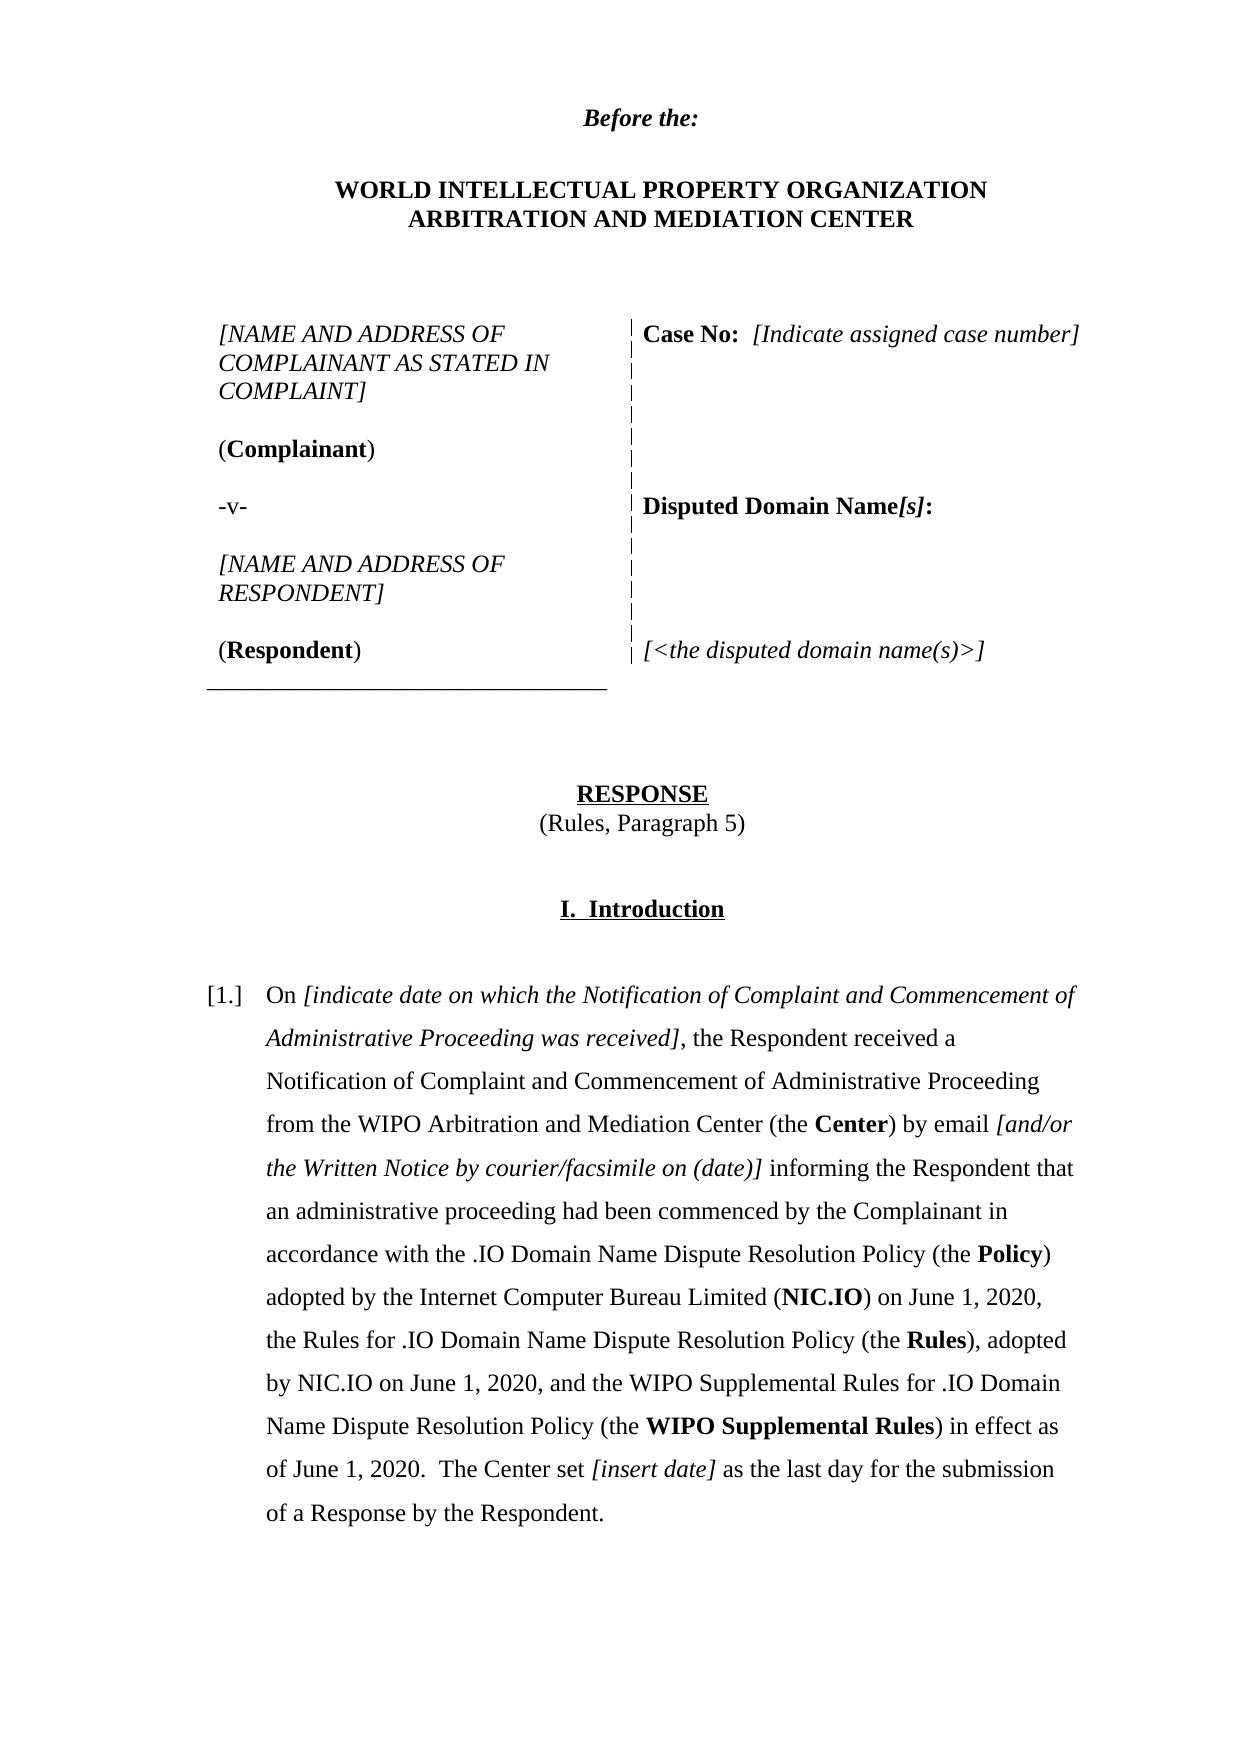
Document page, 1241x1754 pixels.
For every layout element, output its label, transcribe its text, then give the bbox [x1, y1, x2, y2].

table_header [NAME AND ADDRESS OF COMPLAINANT AS STATED IN COMPLAINT] (Complainant) [207, 319, 631, 463]
text ________________________________ [207, 664, 1078, 693]
table_cell Disputed Domain Name[s]: [631, 463, 1100, 549]
table_cell [<the disputed domain name(s)>] [631, 549, 1100, 664]
table_cell -v- [207, 463, 631, 549]
table_header Case No: [Indicate assigned case number] [631, 319, 1100, 463]
text ARBITRATION AND [244, 204, 1078, 233]
text Before the: [207, 103, 1078, 132]
table_cell [NAME AND ADDRESS OF RESPONDENT] (Respondent) [207, 549, 631, 664]
subtitle RESPONSE [207, 779, 1078, 808]
text WORLD INTELLECTUAL PROPERTY ORGANIZATION [244, 175, 1078, 204]
text (Rules, Paragraph 5) [207, 808, 1078, 836]
subtitle I. Introduction [207, 894, 1078, 923]
text [1.] On [indicate date on which the Notification of Complaint and Commencement of Administrative Proceeding was received], the Respondent received a Notification of Complaint and Commencement of Administrative Proceeding from the WIPO Arbitration and Mediation Center (the Center) by email [and/or the Written Notice by courier/facsimile on (date)] informing the Respondent that an administrative proceeding had been commenced by the Complainant in accordance with the .IO Domain Name Dispute Resolution Policy (the Policy) adopted by the Internet Computer Bureau Limited (NIC.IO) on June 1, 2020, the Rules for .IO Domain Name Dispute Resolution Policy (the Rules), adopted by NIC.IO on June 1, 2020, and the WIPO Supplemental Rules for .IO Domain Name Dispute Resolution Policy (the WIPO Supplemental Rules) in effect as of June 1, 2020. The Center set [insert date] as the last day for the submission of a Response by the Respondent. [207, 980, 1078, 1526]
